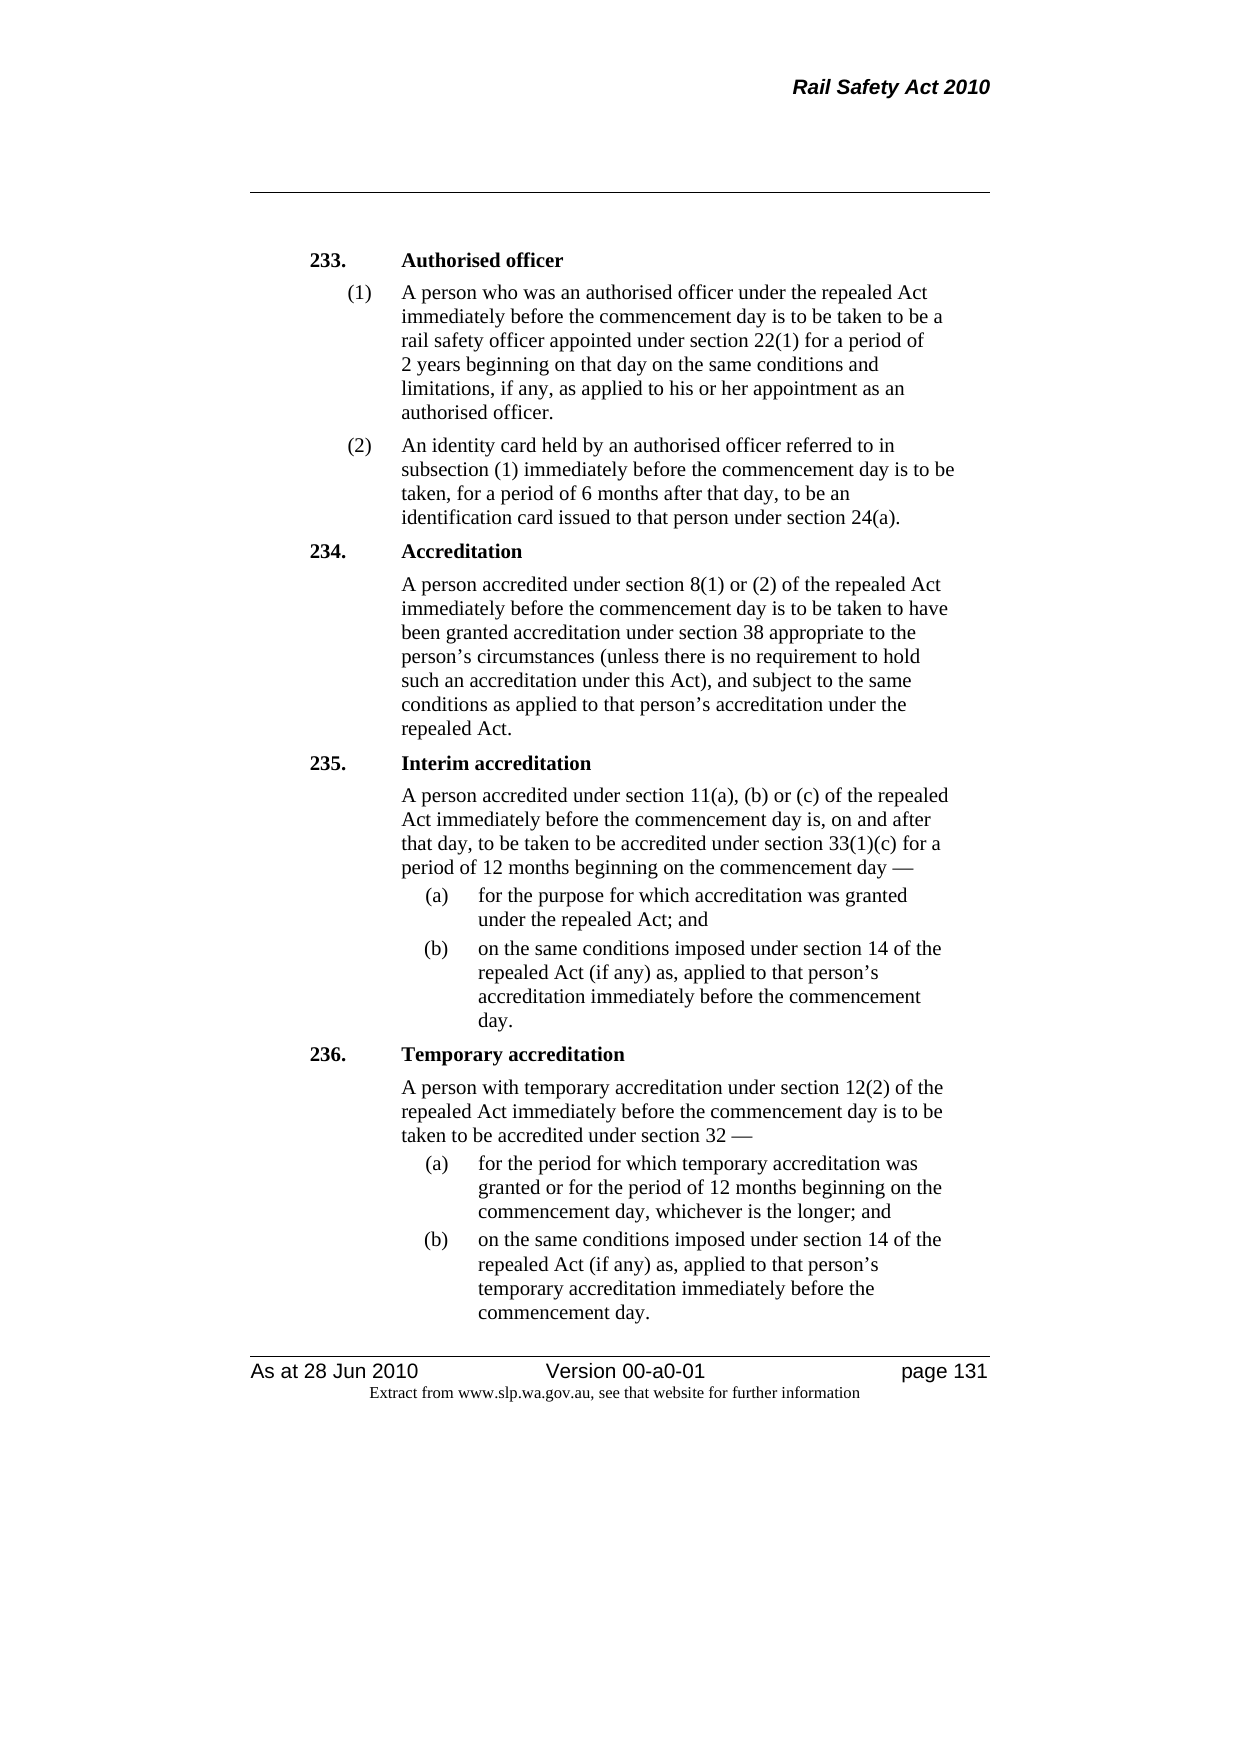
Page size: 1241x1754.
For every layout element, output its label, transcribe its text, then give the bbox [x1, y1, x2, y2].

subtitle 233. Authorised officer [309, 247, 960, 272]
text (1) A person who was an authorised officer under the repealed Act immediately before the commencement day is to be taken to be a rail safety officer appointed under section 22(1) for a period of 2 years beginning on that day on the same conditions and limitations, if any, as applied to his or her appointment as an authorised officer. [312, 280, 960, 424]
text (b) on the same conditions imposed under section 14 of the repealed Act (if any) as, applied to that person’s temporary accreditation immediately before the commencement day. [389, 1227, 960, 1324]
subtitle 236. Temporary accreditation [309, 1042, 960, 1066]
text A person with temporary accreditation under section 12(2) of the repealed Act immediately before the commencement day is to be taken to be accredited under section 32 — [312, 1075, 960, 1147]
text (a) for the purpose for which accreditation was granted under the repealed Act; and [389, 883, 960, 931]
subtitle 235. Interim accreditation [309, 751, 960, 774]
text A person accredited under section 11(a), (b) or (c) of the repealed Act immediately before the commencement day is, on and after that day, to be taken to be accredited under section 33(1)(c) for a period of 12 months beginning on the commencement day — [312, 783, 960, 879]
text A person accredited under section 8(1) or (2) of the repealed Act immediately before the commencement day is to be taken to have been granted accreditation under section 38 appropriate to the person’s circumstances (unless there is no requirement to hold such an accreditation under this Act), and subject to the same conditions as applied to that person’s accreditation under the repealed Act. [312, 572, 960, 740]
text (a) for the period for which temporary accreditation was granted or for the period of 12 months beginning on the commencement day, whichever is the longer; and [389, 1151, 960, 1223]
text (b) on the same conditions imposed under section 14 of the repealed Act (if any) as, applied to that person’s accreditation immediately before the commencement day. [389, 936, 960, 1032]
text (2) An identity card held by an authorised officer referred to in subsection (1) immediately before the commencement day is to be taken, for a period of 6 months after that day, to be an identification card issued to that person under section 24(a). [312, 433, 960, 529]
subtitle 234. Accreditation [309, 539, 960, 563]
